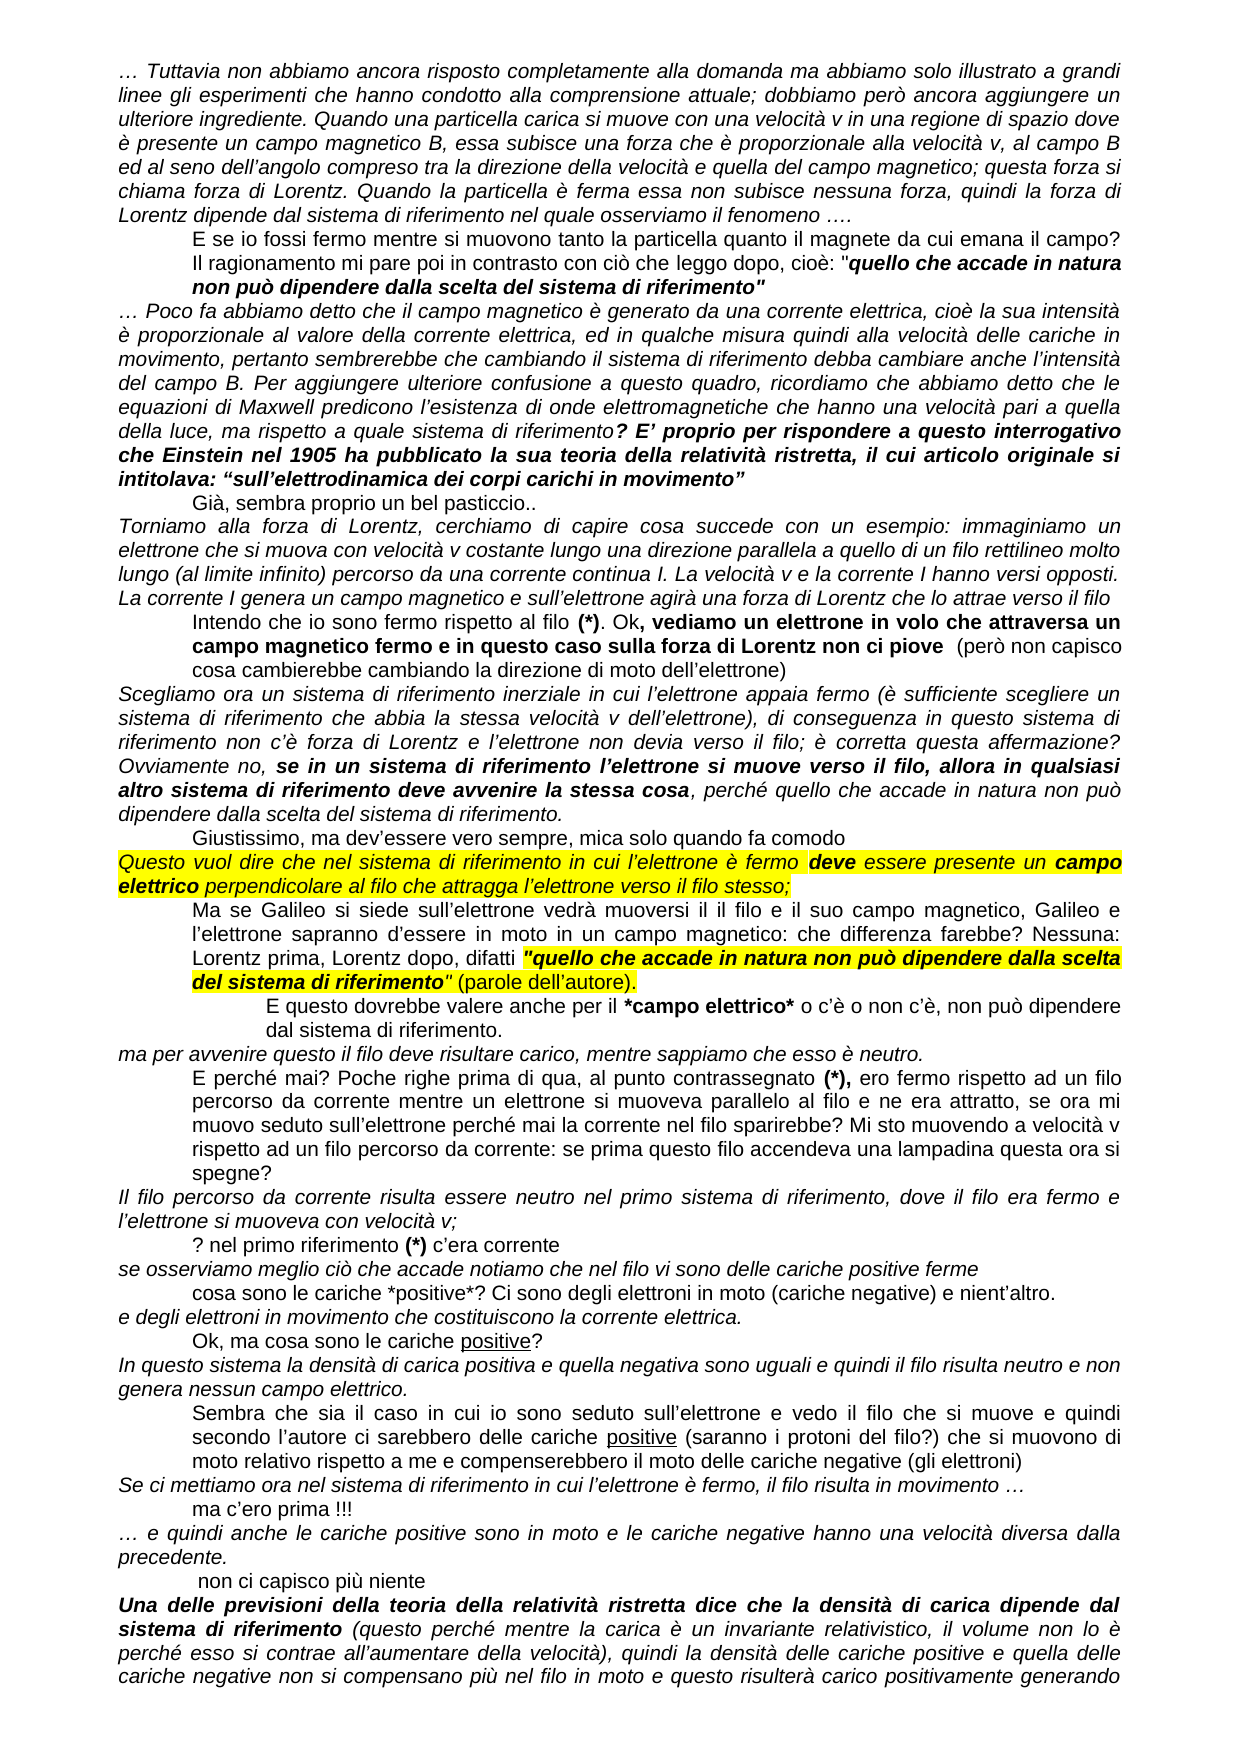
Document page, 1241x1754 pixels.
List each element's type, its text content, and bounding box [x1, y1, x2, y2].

text e degli elettroni in movimento che costituiscono la corrente elettrica. [118, 1305, 1122, 1329]
text … Tuttavia non abbiamo ancora risposto completamente alla domanda ma abbiamo solo illustrato a grandi linee gli esperimenti che hanno condotto alla comprensione attuale; dobbiamo però ancora aggiungere un ulteriore ingrediente. Quando una particella carica si muove con una velocità v in una regione di spazio dove è presente un campo magnetico B, essa subisce una forza che è proporzionale alla velocità v, al campo B ed al seno dell’angolo compreso tra la direzione della velocità e quella del campo magnetico; questa forza si chiama forza di Lorentz. Quando la particella è ferma essa non subisce nessuna forza, quindi la forza di Lorentz dipende dal sistema di riferimento nel quale osserviamo il fenomeno …. [118, 59, 1122, 227]
text ? nel primo riferimento (*) c’era corrente [192, 1233, 1122, 1257]
text Scegliamo ora un sistema di riferimento inerziale in cui l’elettrone appaia fermo (è sufficiente scegliere un sistema di riferimento che abbia la stessa velocità v dell’elettrone), di conseguenza in questo sistema di riferimento non c’è forza di Lorentz e l’elettrone non devia verso il filo; è corretta questa affermazione? Ovviamente no, se in un sistema di riferimento l’elettrone si muove verso il filo, allora in qualsiasi altro sistema di riferimento deve avvenire la stessa cosa, perché quello che accade in natura non può dipendere dalla scelta del sistema di riferimento. [118, 682, 1122, 826]
text Ok, ma cosa sono le cariche positive? [192, 1329, 1122, 1353]
text E perché mai? Poche righe prima di qua, al punto contrassegnato (*), ero fermo rispetto ad un filo percorso da corrente mentre un elettrone si muoveva parallelo al filo e ne era attratto, se ora mi muovo seduto sull’elettrone perché mai la corrente nel filo sparirebbe? Mi sto muovendo a velocità v rispetto ad un filo percorso da corrente: se prima questo filo accendeva una lampadina questa ora si spegne? [192, 1065, 1122, 1185]
text Già, sembra proprio un bel pasticcio.. [192, 490, 1122, 514]
text ma per avvenire questo il filo deve risultare carico, mentre sappiamo che esso è neutro. [118, 1041, 1122, 1065]
text In questo sistema la densità di carica positiva e quella negativa sono uguali e quindi il filo risulta neutro e non genera nessun campo elettrico. [118, 1353, 1122, 1401]
text ma c’ero prima !!! [192, 1497, 1122, 1521]
text Torniamo alla forza di Lorentz, cerchiamo di capire cosa succede con un esempio: immaginiamo un elettrone che si muova con velocità v costante lungo una direzione parallela a quello di un filo rettilineo molto lungo (al limite infinito) percorso da una corrente continua I. La velocità v e la corrente I hanno versi opposti. La corrente I genera un campo magnetico e sull’elettrone agirà una forza di Lorentz che lo attrae verso il filo [118, 514, 1122, 610]
text se osserviamo meglio ciò che accade notiamo che nel filo vi sono delle cariche positive ferme [118, 1257, 1122, 1281]
text Sembra che sia il caso in cui io sono seduto sull’elettrone e vedo il filo che si muove e quindi secondo l’autore ci sarebbero delle cariche positive (saranno i protoni del filo?) che si muovono di moto relativo rispetto a me e compenserebbero il moto delle cariche negative (gli elettroni) [192, 1401, 1122, 1473]
text Se ci mettiamo ora nel sistema di riferimento in cui l’elettrone è fermo, il filo risulta in movimento … [118, 1473, 1122, 1497]
text non ci capisco più niente [192, 1568, 1122, 1592]
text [118, 1592, 1122, 1688]
text Intendo che io sono fermo rispetto al filo (*). Ok, vediamo un elettrone in volo che attraversa un campo magnetico fermo e in questo caso sulla forza di Lorentz non ci piove (però non capisco cosa cambierebbe cambiando la direzione di moto dell’elettrone) [192, 610, 1122, 682]
text E questo dovrebbe valere anche per il *campo elettrico* o c’è o non c’è, non può dipendere dal sistema di riferimento. [266, 993, 1122, 1041]
text cosa sono le cariche *positive*? Ci sono degli elettroni in moto (cariche negative) e nient’altro. [192, 1281, 1122, 1305]
text Questo vuol dire che nel sistema di riferimento in cui l’elettrone è fermo deve essere presente un campo elettrico perpendicolare al filo che attragga l’elettrone verso il filo stesso; [791, 850, 1122, 898]
text … e quindi anche le cariche positive sono in moto e le cariche negative hanno una velocità diversa dalla precedente. [118, 1521, 1122, 1568]
text … Poco fa abbiamo detto che il campo magnetico è generato da una corrente elettrica, cioè la sua intensità è proporzionale al valore della corrente elettrica, ed in qualche misura quindi alla velocità delle cariche in movimento, pertanto sembrerebbe che cambiando il sistema di riferimento debba cambiare anche l’intensità del campo B. Per aggiungere ulteriore confusione a questo quadro, ricordiamo che abbiamo detto che le equazioni di Maxwell predicono l’esistenza di onde elettromagnetiche che hanno una velocità pari a quella della luce, ma rispetto a quale sistema di riferimento? E’ proprio per rispondere a questo interrogativo che Einstein nel 1905 ha pubblicato la sua teoria della relatività ristretta, il cui articolo originale si intitolava: “sull’elettrodinamica dei corpi carichi in movimento” [118, 299, 1122, 490]
text Ma se Galileo si siede sull’elettrone vedrà muoversi il il filo e il suo campo magnetico, Galileo e l’elettrone sapranno d’essere in moto in un campo magnetico: che differenza farebbe? Nessuna: Lorentz prima, Lorentz dopo, difatti "quello che accade in natura non può dipendere dalla scelta del sistema di riferimento" (parole dell’autore). [192, 898, 1122, 993]
text Il filo percorso da corrente risulta essere neutro nel primo sistema di riferimento, dove il filo era fermo e l’elettrone si muoveva con velocità v; [118, 1185, 1122, 1233]
text E se io fossi fermo mentre si muovono tanto la particella quanto il magnete da cui emana il campo? Il ragionamento mi pare poi in contrasto con ciò che leggo dopo, cioè: "quello che accade in natura non può dipendere dalla scelta del sistema di riferimento" [192, 227, 1122, 299]
text Giustissimo, ma dev’essere vero sempre, mica solo quando fa comodo [192, 826, 1122, 850]
